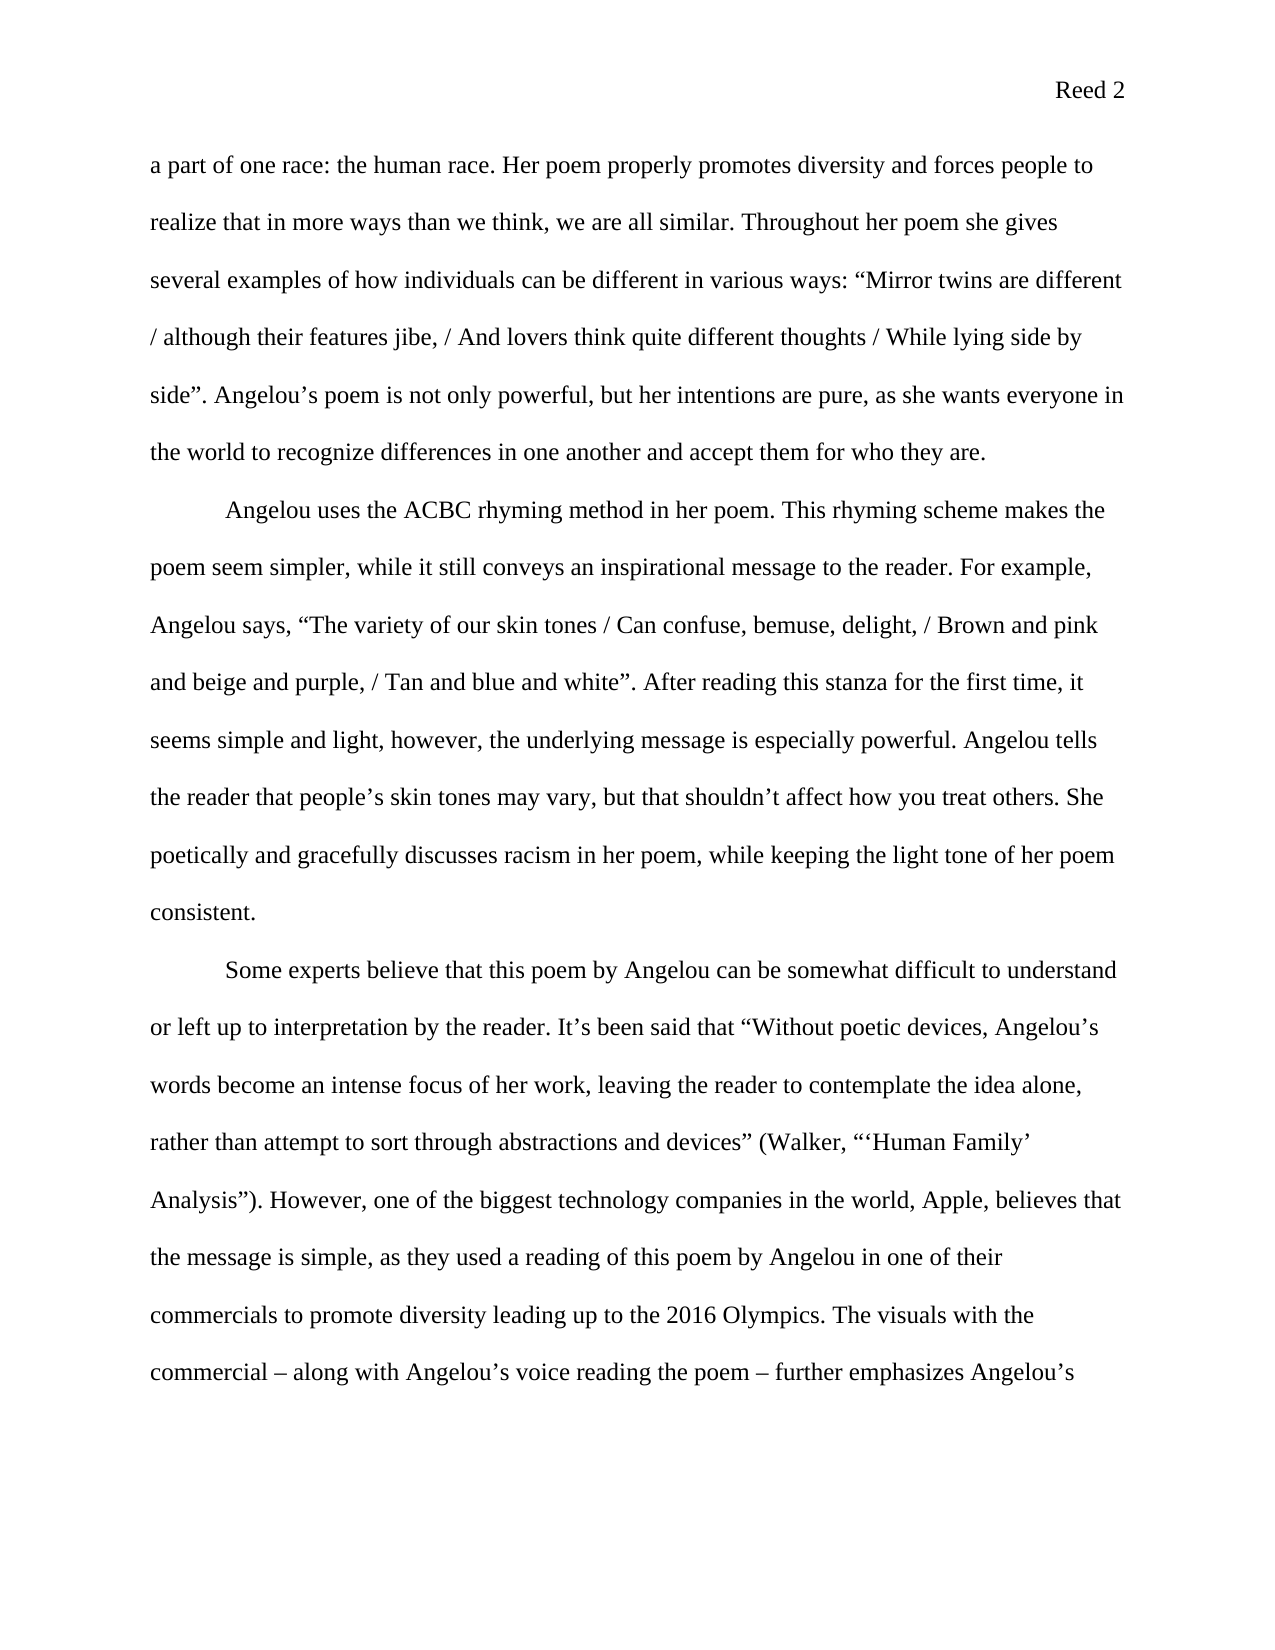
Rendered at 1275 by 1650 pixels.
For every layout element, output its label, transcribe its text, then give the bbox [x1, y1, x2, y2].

text Angelou uses the ACBC rhyming method in her poem. This rhyming scheme makes the poem seem simpler, while it still conveys an inspirational message to the reader. For example, Angelou says, “The variety of our skin tones / Can confuse, bemuse, delight, / Brown and pink and beige and purple, / Tan and blue and white”. After reading this stanza for the first time, it seems simple and light, however, the underlying message is especially powerful. Angelou tells the reader that people’s skin tones may vary, but that shouldn’t affect how you treat others. She poetically and gracefully discusses racism in her poem, while keeping the light tone of her poem consistent. [150, 495, 1125, 926]
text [150, 150, 1125, 466]
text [150, 955, 1125, 1386]
